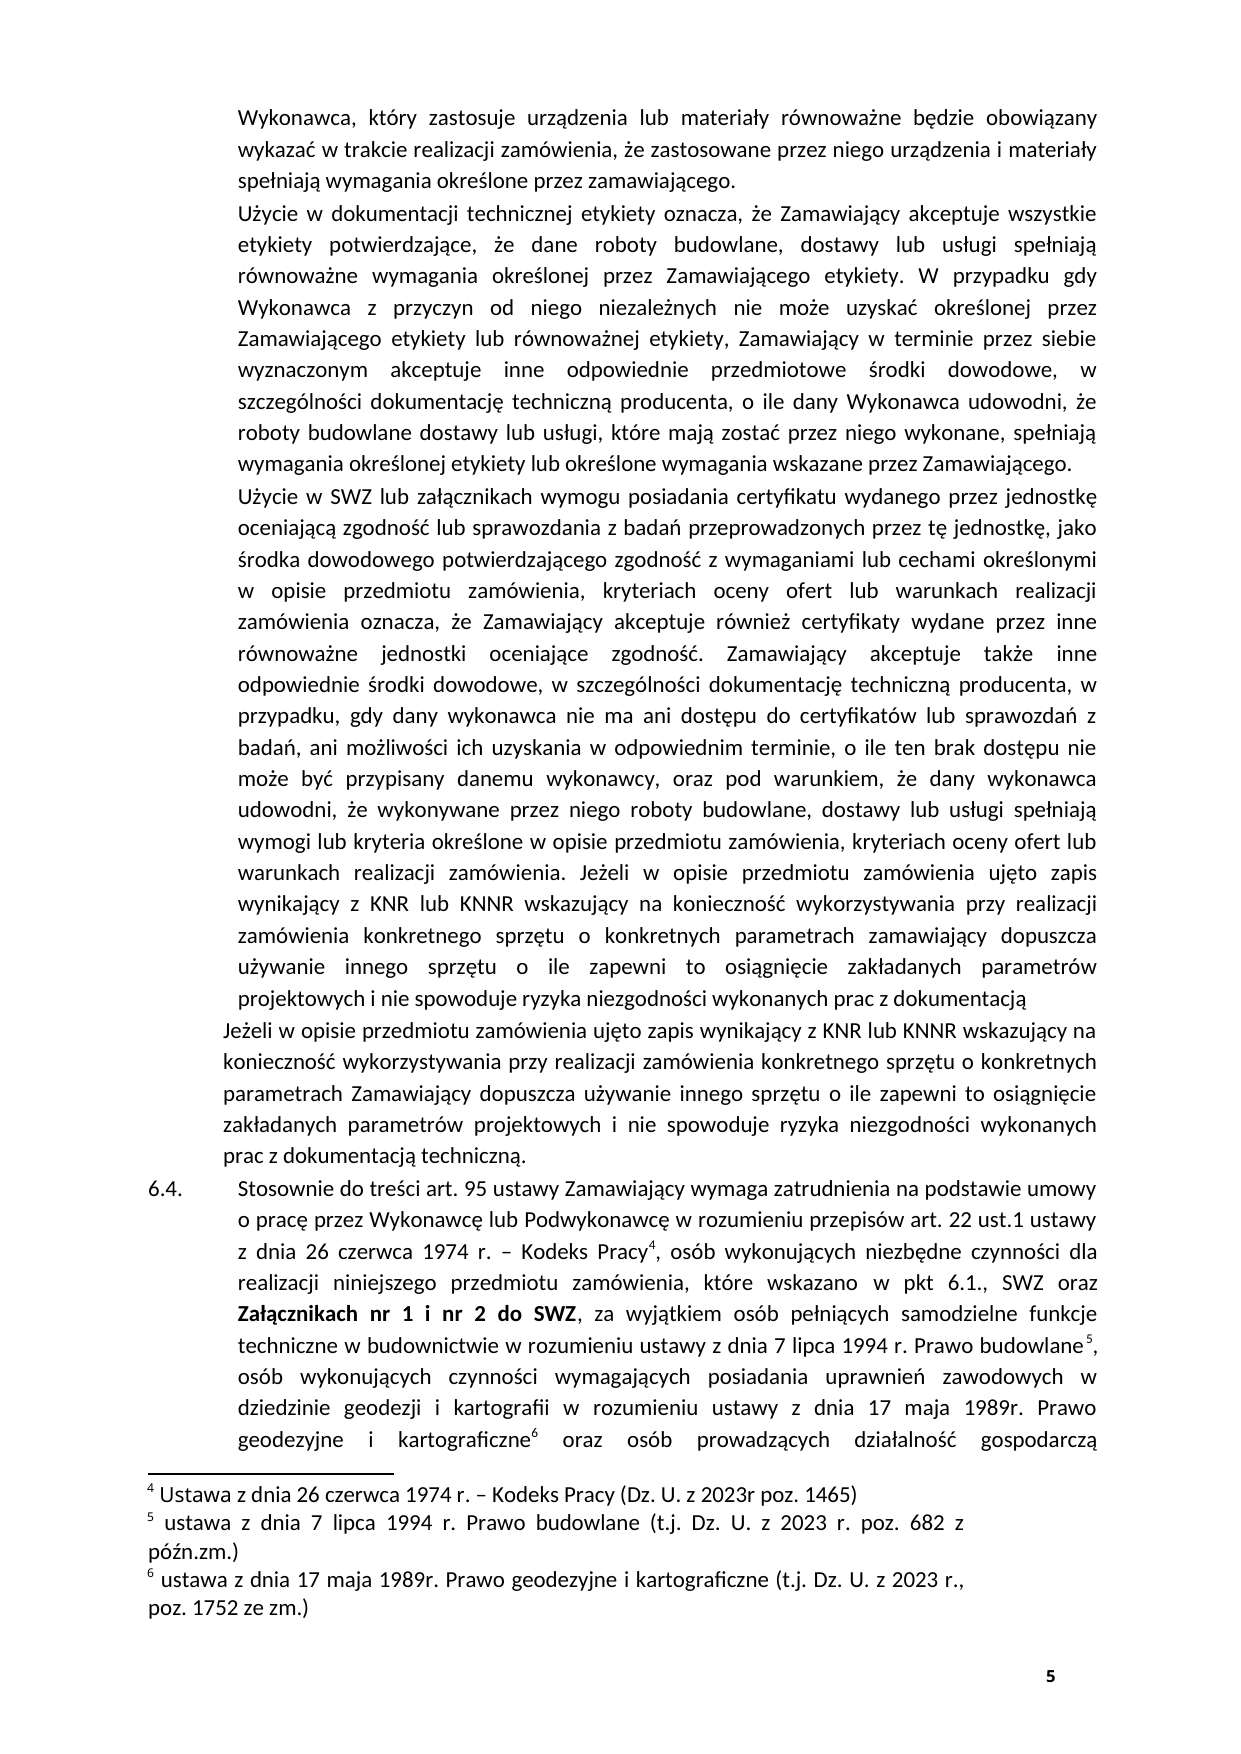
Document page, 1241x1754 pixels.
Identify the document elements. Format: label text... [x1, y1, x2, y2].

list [148, 1174, 1098, 1453]
text Użycie w SWZ lub załącznikach wymogu posiadania certyfikatu wydanego przez jednostkę oceniającą zgodność lub sprawozdania z badań przeprowadzonych przez tę jednostkę, jako środka dowodowego potwierdzającego zgodność z wymaganiami lub cechami określonymi w opisie przedmiotu zamówienia, kryteriach oceny ofert lub warunkach realizacji zamówienia oznacza, że Zamawiający akceptuje również certyfikaty wydane przez inne równoważne jednostki oceniające zgodność. Zamawiający akceptuje także inne odpowiednie środki dowodowe, w szczególności dokumentację techniczną producenta, w przypadku, gdy dany wykonawca nie ma ani dostępu do certyfikatów lub sprawozdań z badań, ani możliwości ich uzyskania w odpowiednim terminie, o ile ten brak dostępu nie może być przypisany danemu wykonawcy, oraz pod warunkiem, że dany wykonawca udowodni, że wykonywane przez niego roboty budowlane, dostawy lub usługi spełniają wymogi lub kryteria określone w opisie przedmiotu zamówienia, kryteriach oceny ofert lub warunkach realizacji zamówienia. Jeżeli w opisie przedmiotu zamówienia ujęto zapis wynikający z KNR lub KNNR wskazujący na konieczność wykorzystywania przy realizacji zamówienia konkretnego sprzętu o konkretnych parametrach zamawiający dopuszcza używanie innego sprzętu o ile zapewni to osiągnięcie zakładanych parametrów projektowych i nie spowoduje ryzyka niezgodności wykonanych prac z dokumentacją [238, 482, 1098, 1012]
text Użycie w dokumentacji technicznej etykiety oznacza, że Zamawiający akceptuje wszystkie etykiety potwierdzające, że dane roboty budowlane, dostawy lub usługi spełniają równoważne wymagania określonej przez Zamawiającego etykiety. W przypadku gdy Wykonawca z przyczyn od niego niezależnych nie może uzyskać określonej przez Zamawiającego etykiety lub równoważnej etykiety, Zamawiający w terminie przez siebie wyznaczonym akceptuje inne odpowiednie przedmiotowe środki dowodowe, w szczególności dokumentację techniczną producenta, o ile dany Wykonawca udowodni, że roboty budowlane dostawy lub usługi, które mają zostać przez niego wykonane, spełniają wymagania określonej etykiety lub określone wymagania wskazane przez Zamawiającego. [238, 199, 1098, 477]
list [148, 103, 1098, 194]
list Jeżeli w opisie przedmiotu zamówienia ujęto zapis wynikający z KNR lub KNNR wskazujący na konieczność wykorzystywania przy realizacji zamówienia konkretnego sprzętu o konkretnych parametrach Zamawiający dopuszcza używanie innego sprzętu o ile zapewni to osiągnięcie zakładanych parametrów projektowych i nie spowoduje ryzyka niezgodności wykonanych prac z dokumentacją techniczną. [223, 1016, 1098, 1169]
